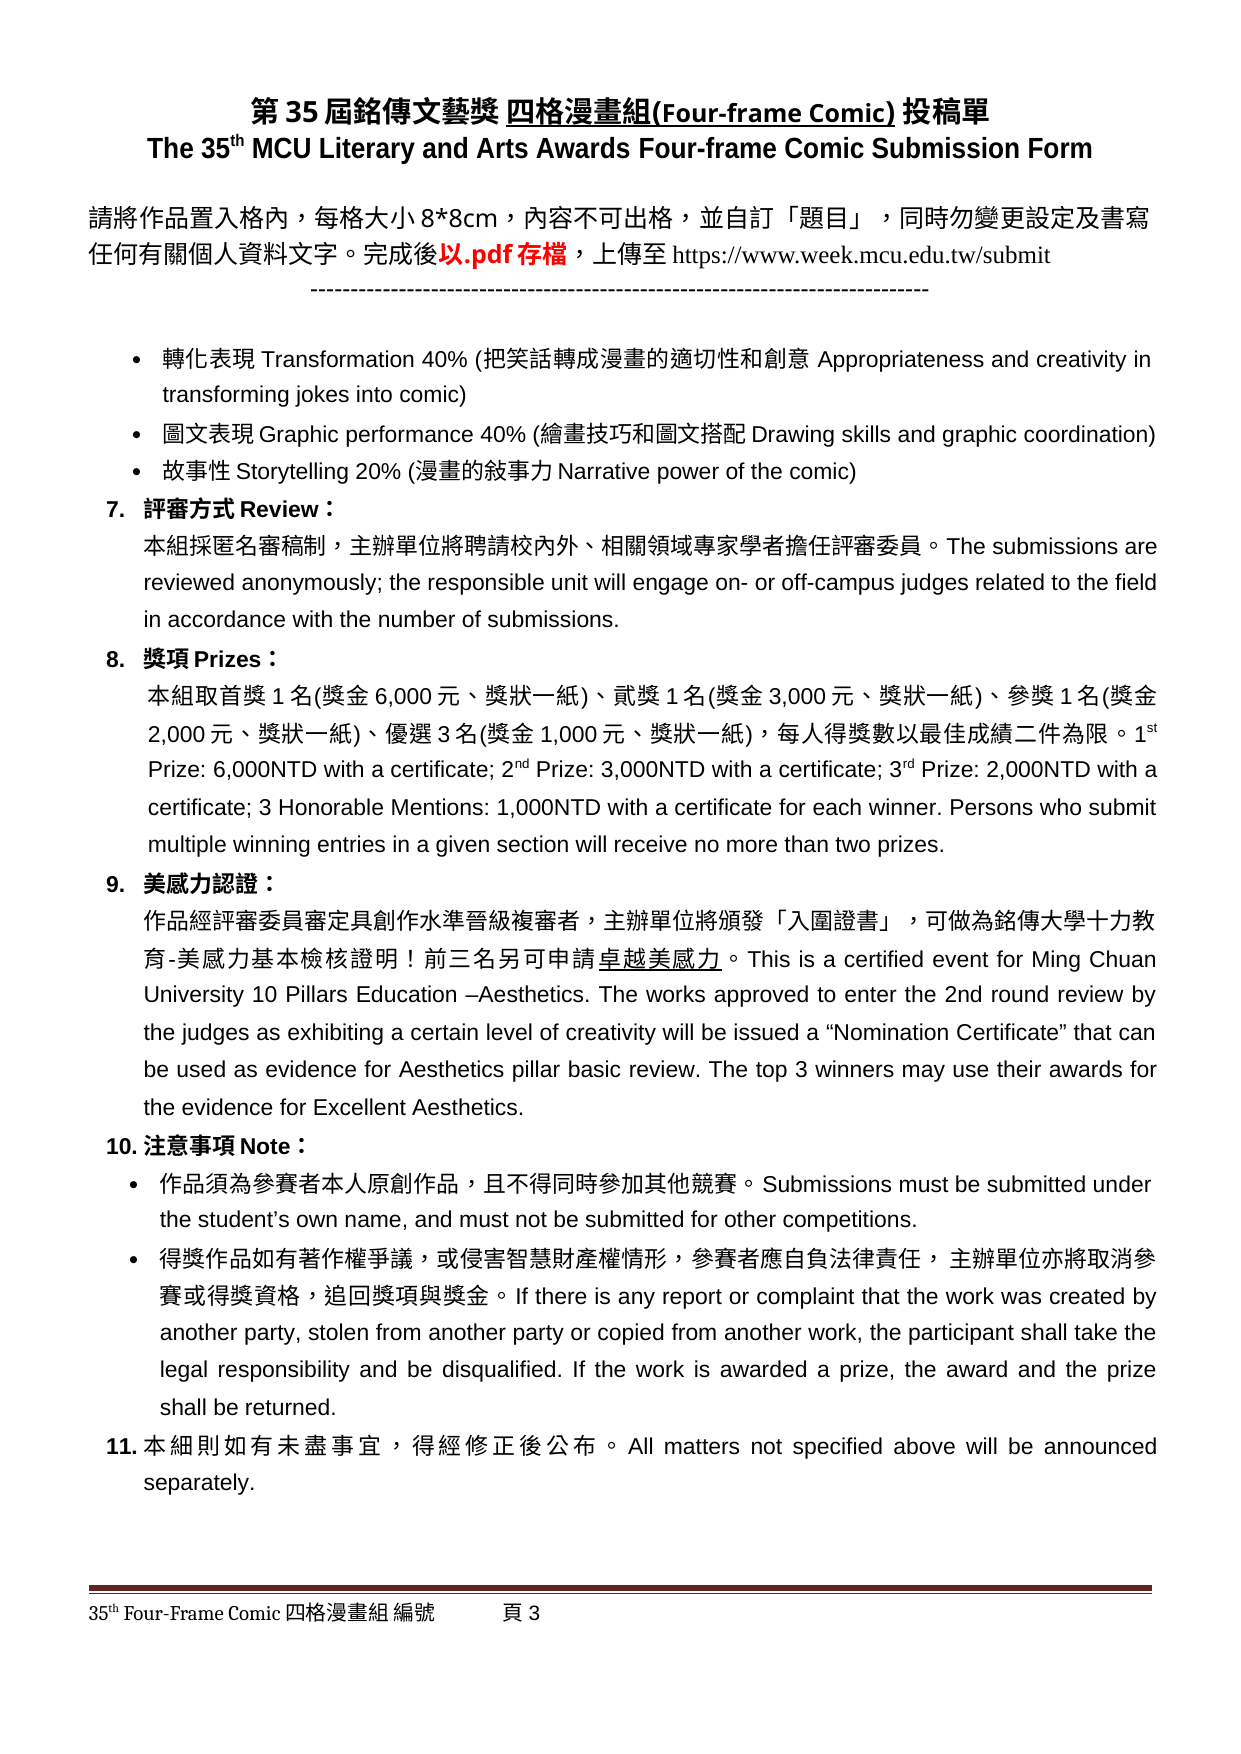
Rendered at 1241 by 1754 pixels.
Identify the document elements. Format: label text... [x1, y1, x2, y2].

list 圖文表現Graphic performance 40% (繪畫技巧和圖文搭配Drawing skills and graphic coordination) [133, 413, 1158, 451]
list 評審方式Review： 本組採匿名審稿制，主辦單位將聘請校內外、相關領域專家學者擔任評審委員。The submissions are reviewed anonymously; the responsible unit will engage on- or off-campus judges related to the field in accordance with the number of submissions. [106, 488, 1158, 638]
list 得獎作品如有著作權爭議，或侵害智慧財產權情形，參賽者應自負法律責任，主辦單位亦將取消參賽或得獎資格，追回獎項與獎金。If there is any report or complaint that the work was created by another party, stolen from another party or copied from another work, the participant shall take the legal responsibility and be disqualified. If the work is awarded a prize, the award and the prize shall be returned. [130, 1238, 1158, 1426]
text 本組取首獎1名(獎金6,000元、獎狀一紙)、貮獎1名(獎金3,000元、獎狀一紙)、參獎1名(獎金2,000元、獎狀一紙)、優選3名(獎金1,000元、獎狀一紙)，每人得獎數以最佳成績二件為限。1st Prize: 6,000NTD with a certificate; 2nd Prize: 3,000NTD with a certificate; 3rd Prize: 2,000NTD with a certificate; 3 Honorable Mentions: 1,000NTD with a certificate for each winner. Persons who submit multiple winning entries in a given section will receive no more than two prizes. [148, 676, 1158, 863]
list 作品須為參賽者本人原創作品，且不得同時參加其他競賽。Submissions must be submitted under the student’s own name, and must not be submitted for other competitions. [130, 1163, 1152, 1238]
list 轉化表現Transformation 40% (把笑話轉成漫畫的適切性和創意 Appropriateness and creativity in transforming jokes into comic) [133, 338, 1152, 413]
list 本細則如有未盡事宜，得經修正後公布。All matters not specified above will be announced separately. [106, 1426, 1158, 1538]
list 美感力認證： [106, 863, 1158, 901]
list 獎項Prizes： [106, 638, 1158, 676]
list 注意事項Note： [106, 1126, 1158, 1163]
list 故事性Storytelling 20% (漫畫的敍事力Narrative power of the comic) [133, 451, 1152, 488]
text 作品經評審委員審定具創作水準晉級複審者，主辦單位將頒發「入圍證書」，可做為銘傳大學十力教育-美感力基本檢核證明！前三名另可申請卓越美感力。This is a certified event for Ming Chuan University 10 Pillars Education –Aesthetics. The works approved to enter the 2nd round review by the judges as exhibiting a certain level of creativity will be issued a “Nomination Certificate” that can be used as evidence for Aesthetics pillar basic review. The top 3 winners may use their awards for the evidence for Excellent Aesthetics. [143, 901, 1158, 1126]
